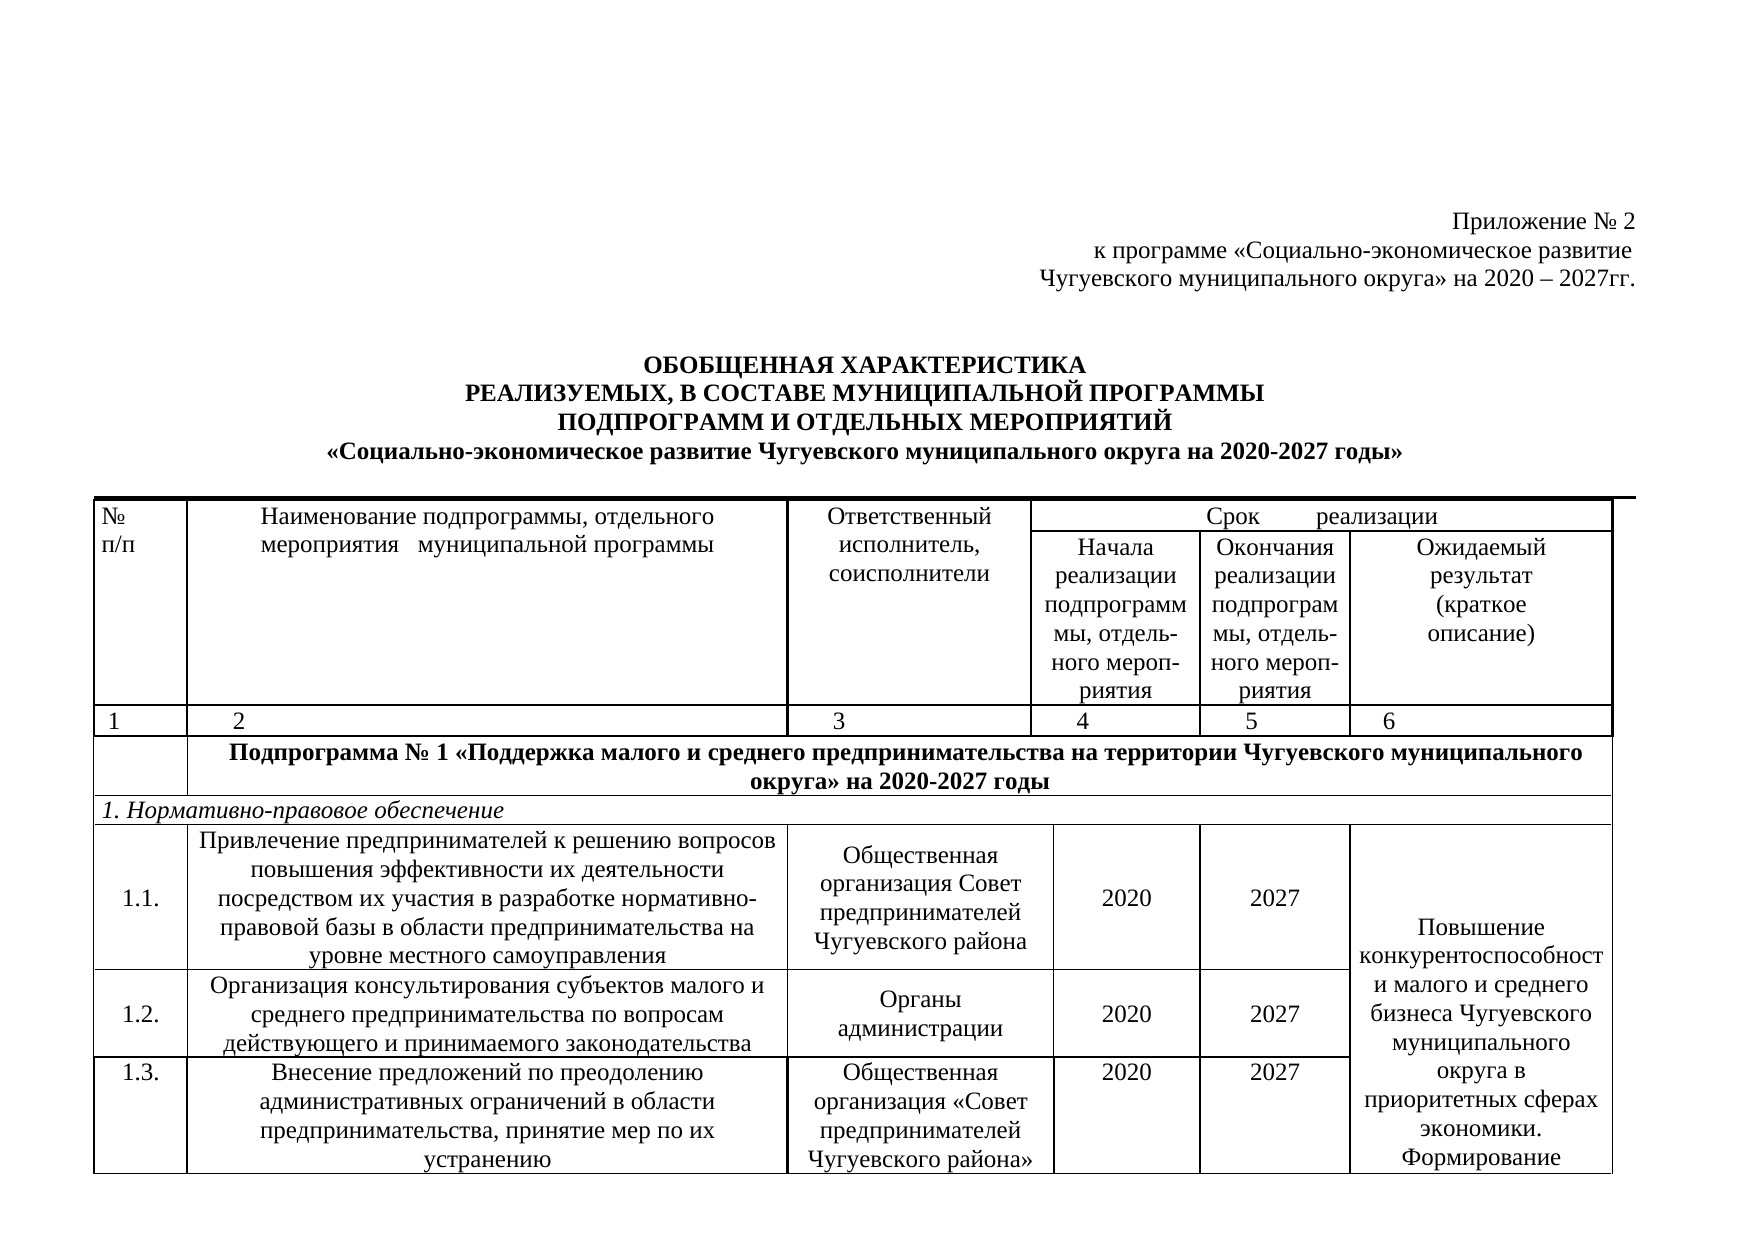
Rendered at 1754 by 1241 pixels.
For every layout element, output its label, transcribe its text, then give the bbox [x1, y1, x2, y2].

text Приложение № 2 [94, 206, 1636, 235]
table_header Ответственный исполнитель, соисполнители [789, 501, 1030, 704]
table_cell 2020 [1054, 970, 1199, 1056]
table_cell Повышение конкурентоспособности малого и среднего бизнеса Чугуевского муниципального округа в приоритетных сферах экономики. Формирование положительного образа предпринимателя, популяризация роли предпринимательства, рост числа предпринимателей в отраслях экономики [1351, 824, 1612, 1172]
table_cell 2027 [1201, 825, 1349, 969]
table_cell Подпрограмма № 1 «Поддержка малого и среднего предпринимательства на территории Чугуевского муниципального округа» на 2020-2027 годы [188, 737, 1612, 794]
table_cell [94, 737, 187, 794]
table_cell 2027 [1201, 970, 1349, 1056]
table_cell 2027 [1201, 1058, 1349, 1172]
table_cell Окончания реализации подпрограммы, отдель- ного мероп- риятия [1201, 532, 1349, 704]
table_cell 3 [789, 706, 1030, 735]
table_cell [188, 1058, 786, 1172]
table_cell 1 [95, 706, 186, 735]
text ПОДПРОГРАММ И ОТДЕЛЬНЫХ МЕРОПРИЯТИЙ [94, 407, 1636, 436]
table_cell 4 [1032, 706, 1199, 735]
table_cell Органы администрации [788, 970, 1053, 1056]
text РЕАЛИЗУЕМЫХ, В СОСТАВЕ МУНИЦИПАЛЬНОЙ ПРОГРАММЫ [94, 378, 1636, 407]
table_cell Начала реализации подпрограмм мы, отдель- ного мероп- риятия [1032, 532, 1199, 704]
text «Социально-экономическое развитие Чугуевского муниципального округа на 2020-2027 годы» [94, 436, 1636, 465]
table_cell 1.1. [94, 824, 187, 969]
table_cell 2020 [1054, 825, 1199, 969]
table_header Срок реализации [1032, 501, 1611, 529]
table_cell Общественная организация Совет предпринимателей Чугуевского района [788, 825, 1053, 969]
text ОБОБЩЕННАЯ ХАРАКТЕРИСТИКА [94, 350, 1636, 378]
table_header Наименование подпрограммы, отдельного мероприятия муниципальной программы [188, 501, 786, 704]
table_cell Ожидаемый результат (краткое описание) [1351, 532, 1611, 704]
table_cell 5 [1201, 706, 1349, 735]
table_cell 1.3. [95, 1058, 186, 1172]
table_cell 2020 [1055, 1058, 1199, 1172]
text к программе «Социально-экономическое развитие [94, 235, 1636, 263]
table_header № п/п [95, 501, 186, 704]
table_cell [789, 1058, 1053, 1172]
table_cell Привлечение предпринимателей к решению вопросов повышения эффективности их деятельности посредством их участия в разработке нормативно-правовой базы в области предпринимательства на уровне местного самоуправления [188, 825, 787, 969]
text Чугуевского муниципального округа» на 2020 – 2027гг. [94, 263, 1636, 292]
table_cell 1. Нормативно-правовое обеспечение [94, 795, 1612, 824]
table_cell Организация консультирования субъектов малого и среднего предпринимательства по вопросам действующего и принимаемого законодательства [188, 970, 787, 1056]
table_cell 6 [1351, 706, 1611, 735]
table_cell 1.2. [94, 969, 187, 1056]
table_cell 2 [188, 706, 786, 735]
